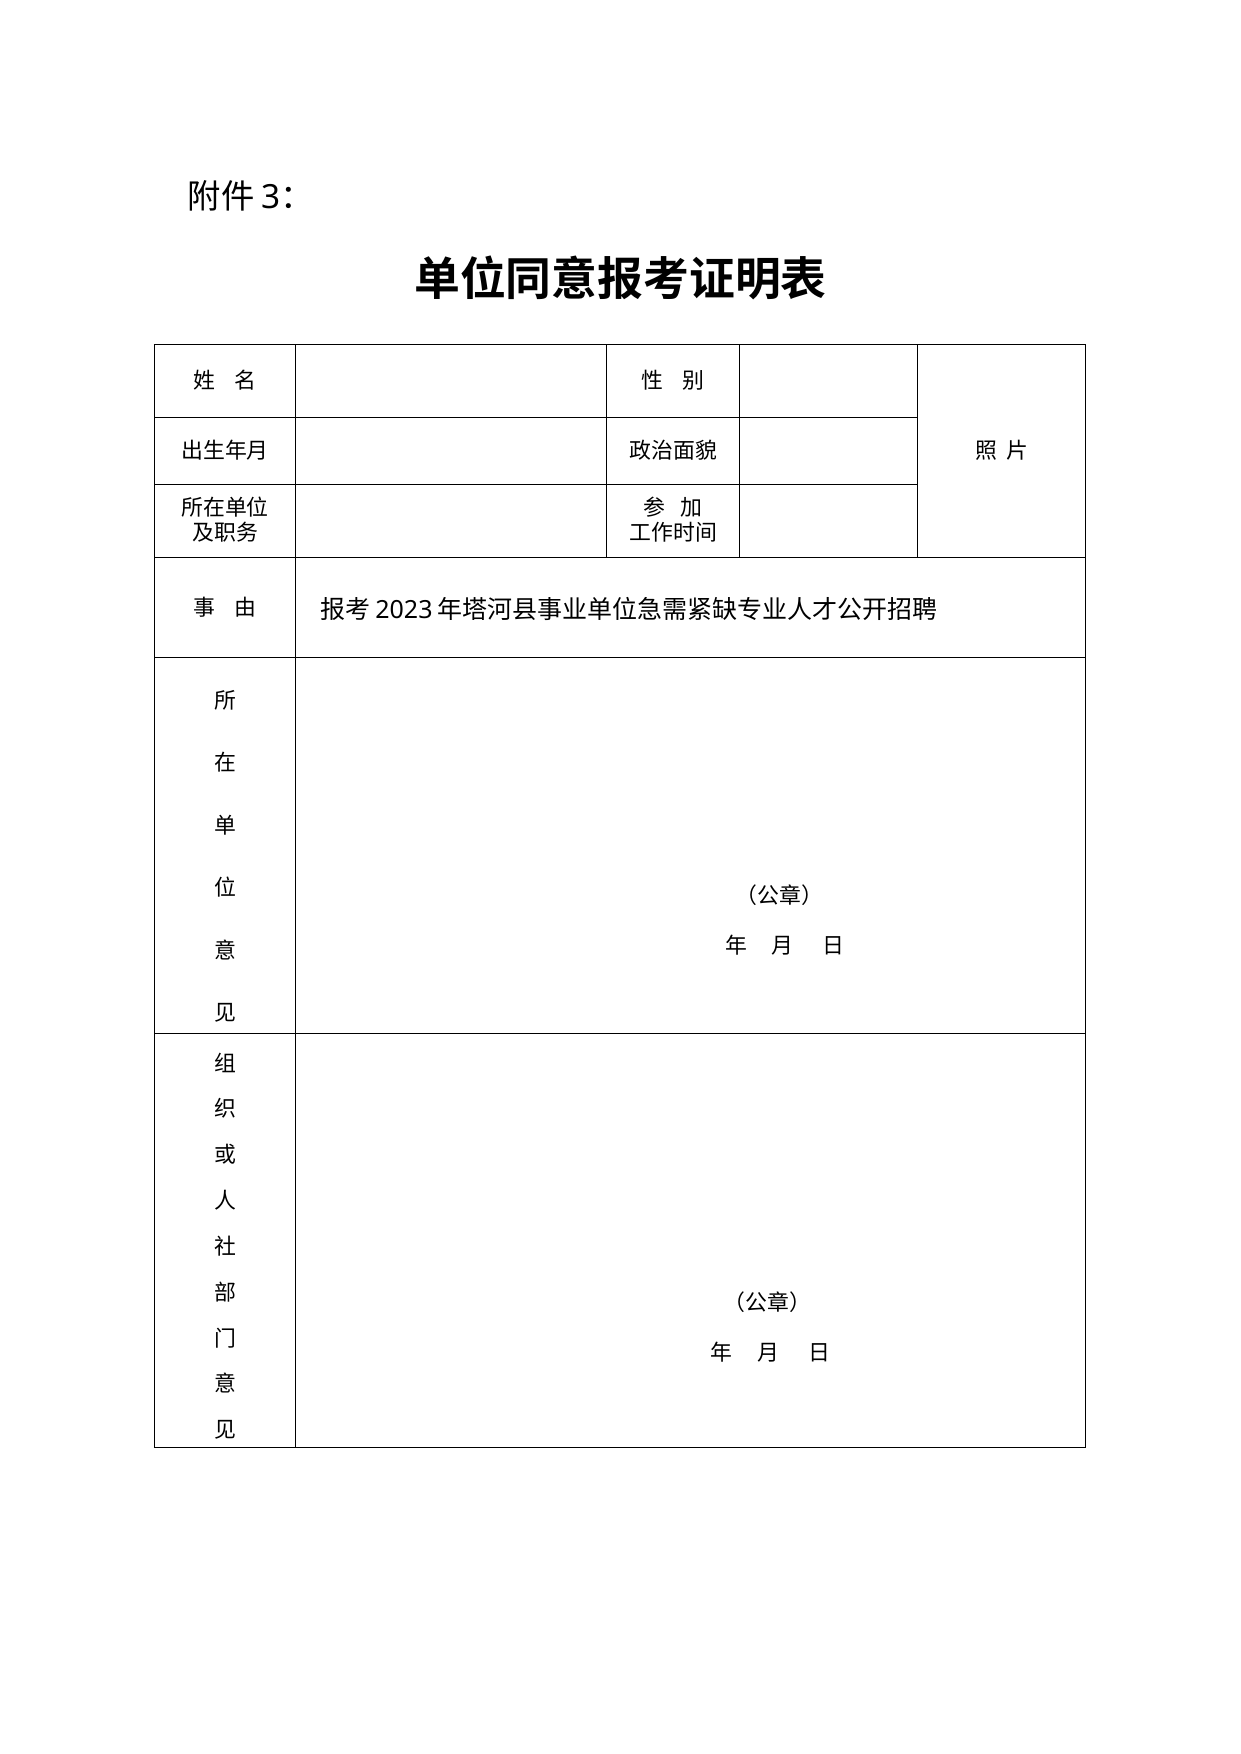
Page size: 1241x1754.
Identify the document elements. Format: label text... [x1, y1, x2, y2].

table_header [296, 345, 606, 417]
table_cell 出生年月 [155, 418, 295, 484]
table_cell 事 由 [155, 558, 295, 657]
table_header 性 别 [607, 345, 739, 417]
table_header [740, 345, 917, 417]
table_cell 政治面貌 [607, 418, 739, 484]
table_cell 所 在 单 位 意 见 [155, 658, 295, 1033]
table_cell （公章） 年 月 日 [296, 1034, 1085, 1447]
table_cell （公章） 年 月 日 [296, 658, 1085, 1033]
table_cell [740, 485, 917, 557]
table_header 照 片 [918, 345, 1085, 557]
table_cell 组 织 或 人 社 部 门 意 见 [155, 1034, 295, 1447]
table_cell [296, 418, 606, 484]
table_header 姓 名 [155, 345, 295, 417]
table_cell 参 加 工作时间 [607, 485, 739, 557]
text 单位同意报考证明表 [187, 227, 1053, 324]
table_cell [296, 485, 606, 557]
table_cell 报考2023年塔河县事业单位急需紧缺专业人才公开招聘 [296, 558, 1085, 657]
table_cell 所在单位 及职务 [155, 485, 295, 557]
text 附件3： [187, 162, 1053, 227]
table_cell [740, 418, 917, 484]
